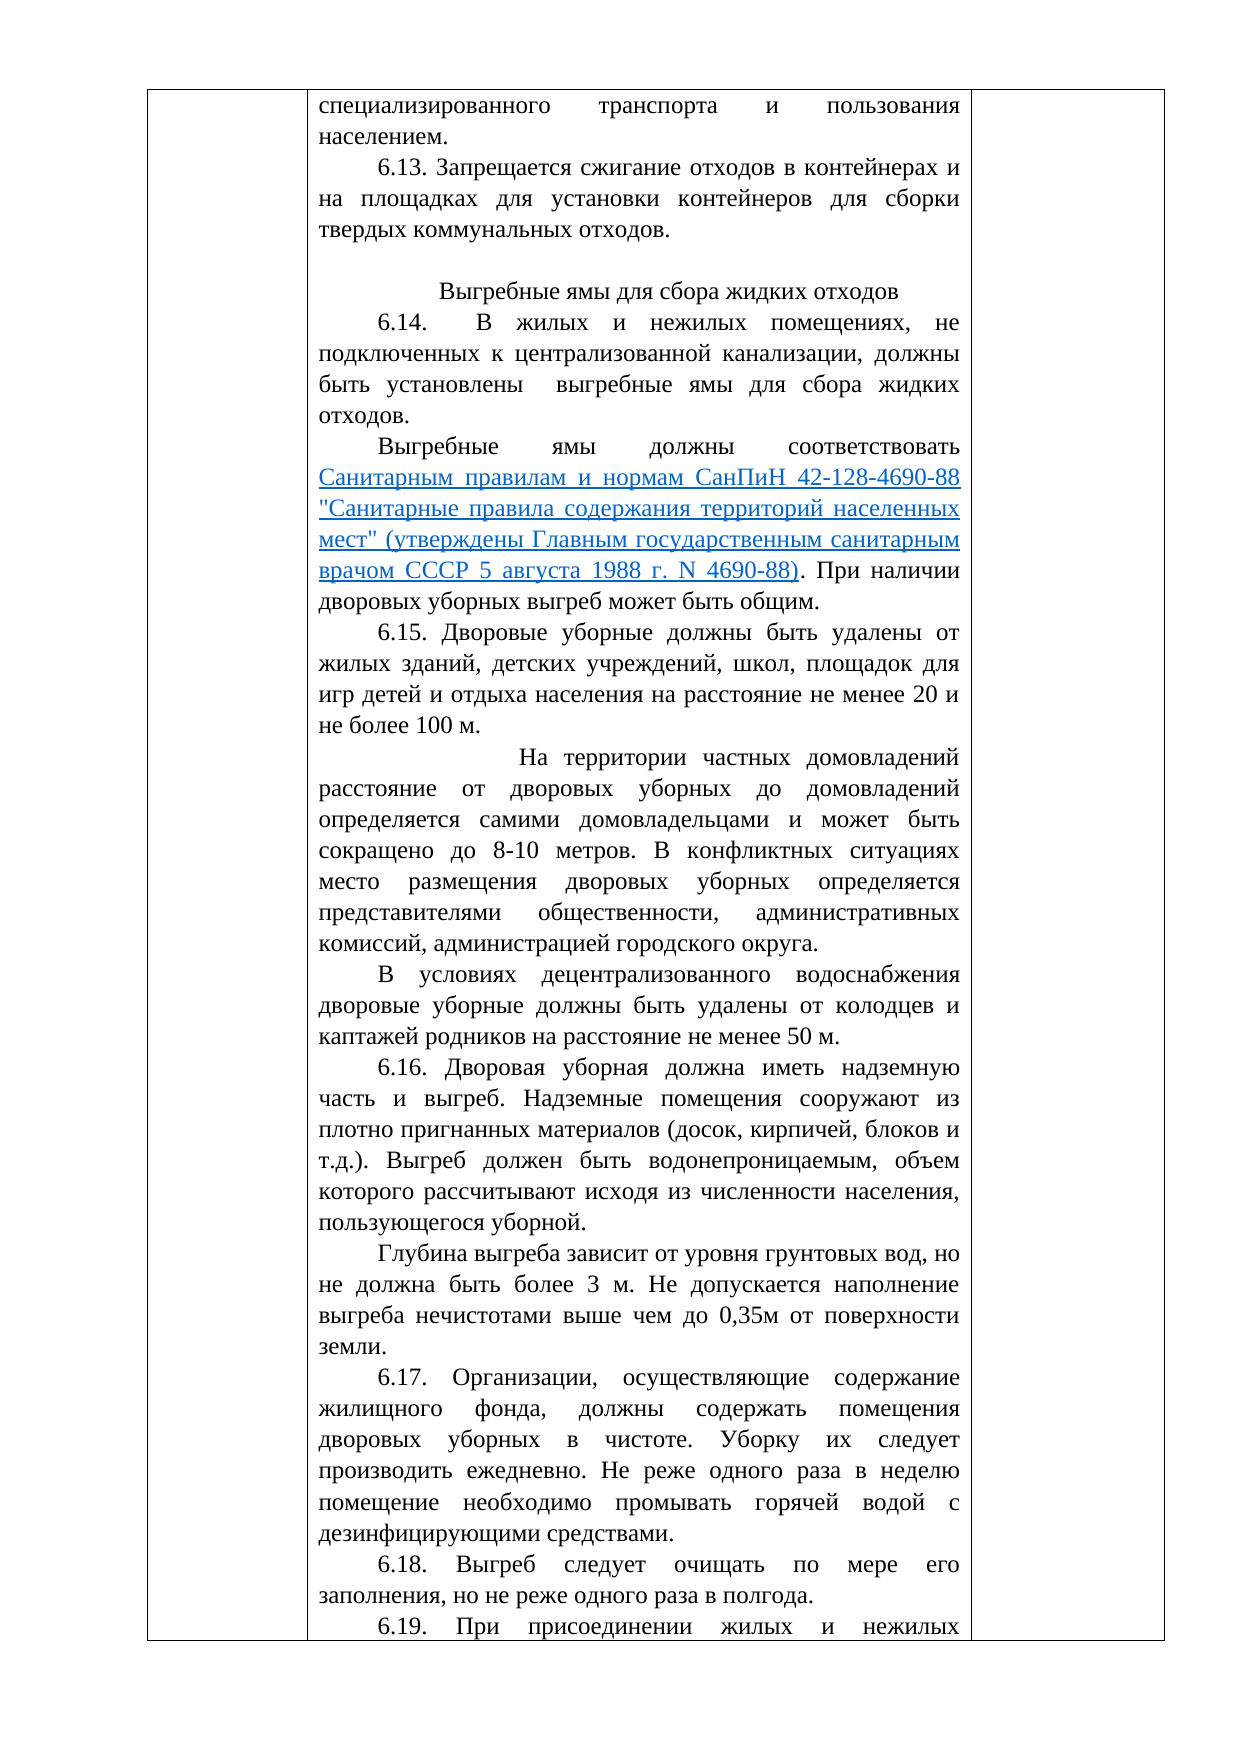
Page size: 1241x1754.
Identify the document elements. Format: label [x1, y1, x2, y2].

table_cell [972, 90, 1164, 1639]
table_cell [148, 90, 307, 1639]
table_cell [308, 90, 971, 1639]
